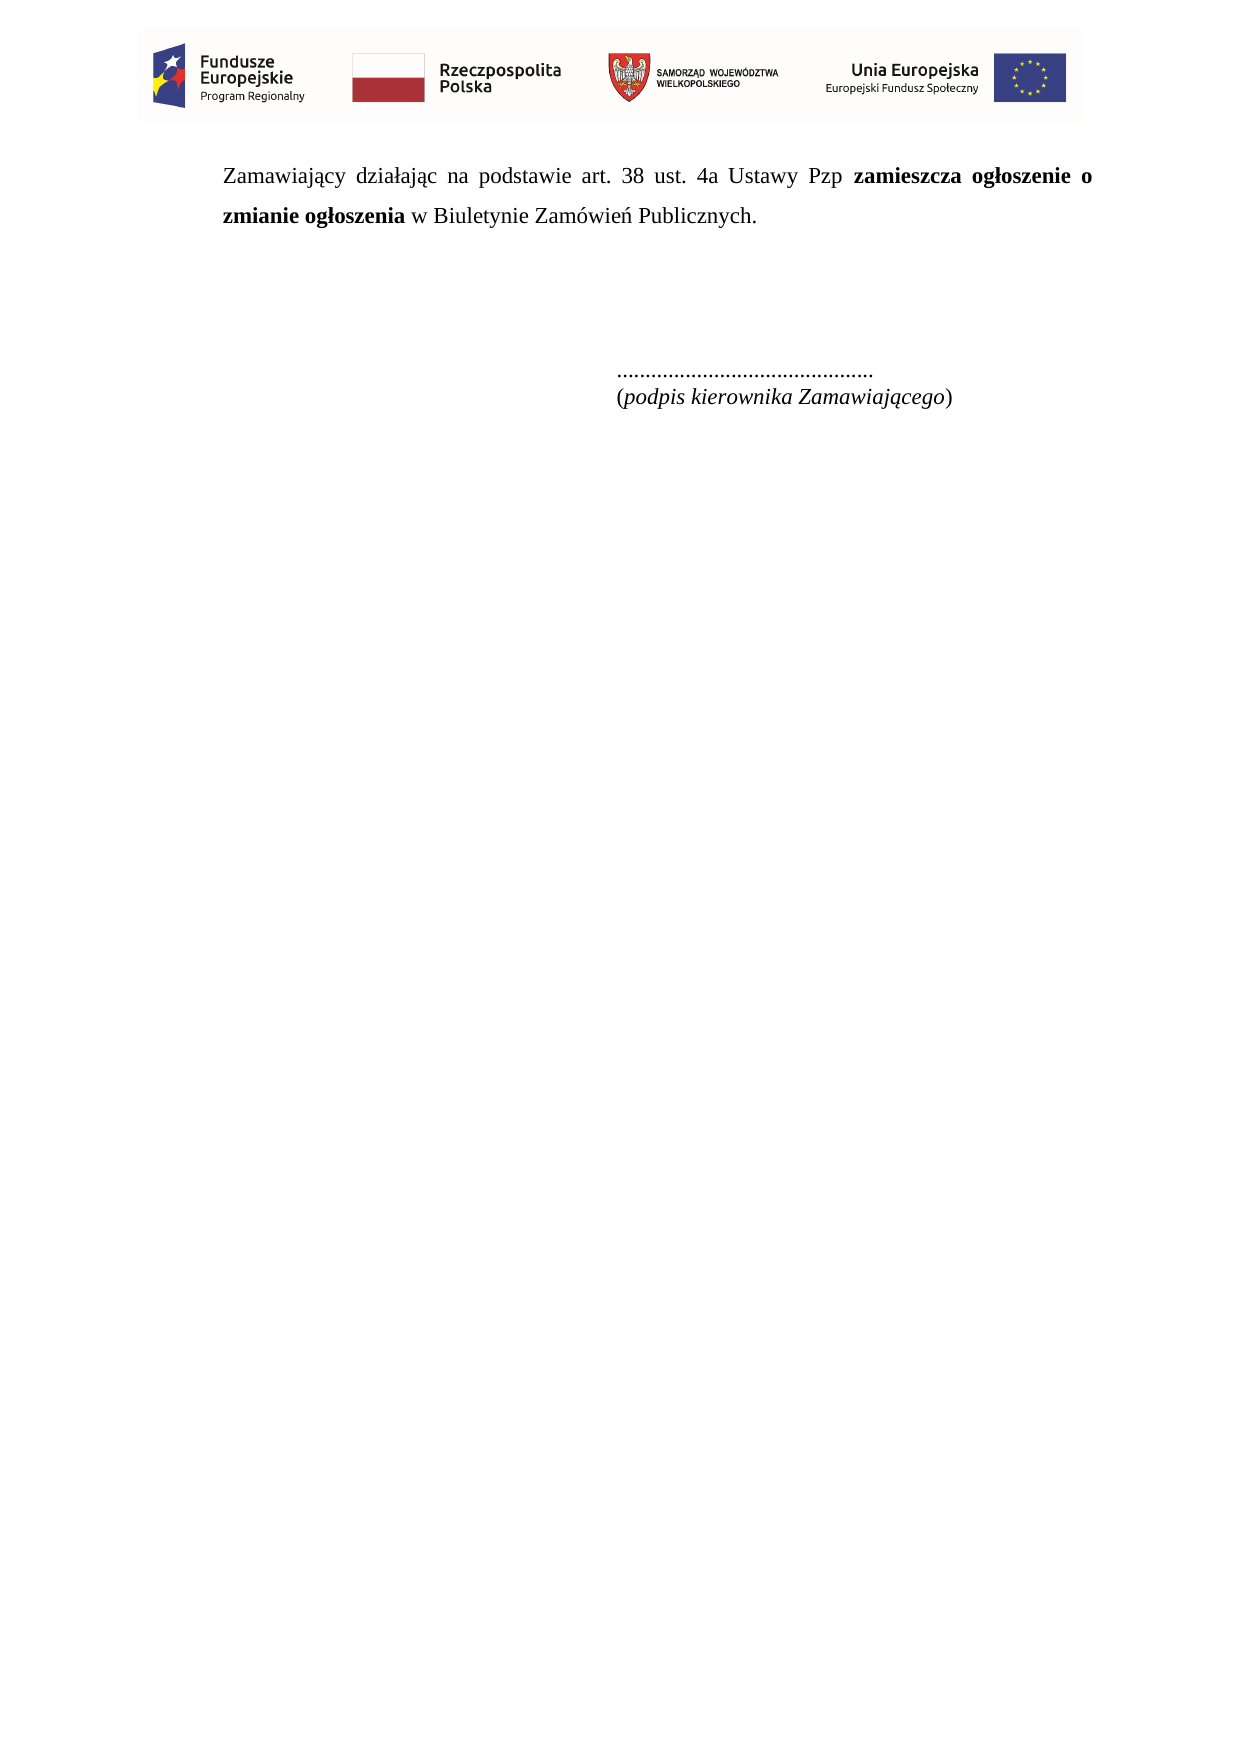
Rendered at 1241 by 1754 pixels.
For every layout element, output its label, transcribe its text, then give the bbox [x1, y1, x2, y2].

text ............................................. [616, 356, 1093, 383]
picture [137, 27, 1082, 124]
list Zamawiający działając na podstawie art. 38 ust. 4a Ustawy Pzp zamieszcza ogłoszenie o zmianie ogłoszenia w Biuletynie Zamówień Publicznych. [223, 162, 1093, 228]
text (podpis kierownika Zamawiającego) [616, 383, 1093, 409]
